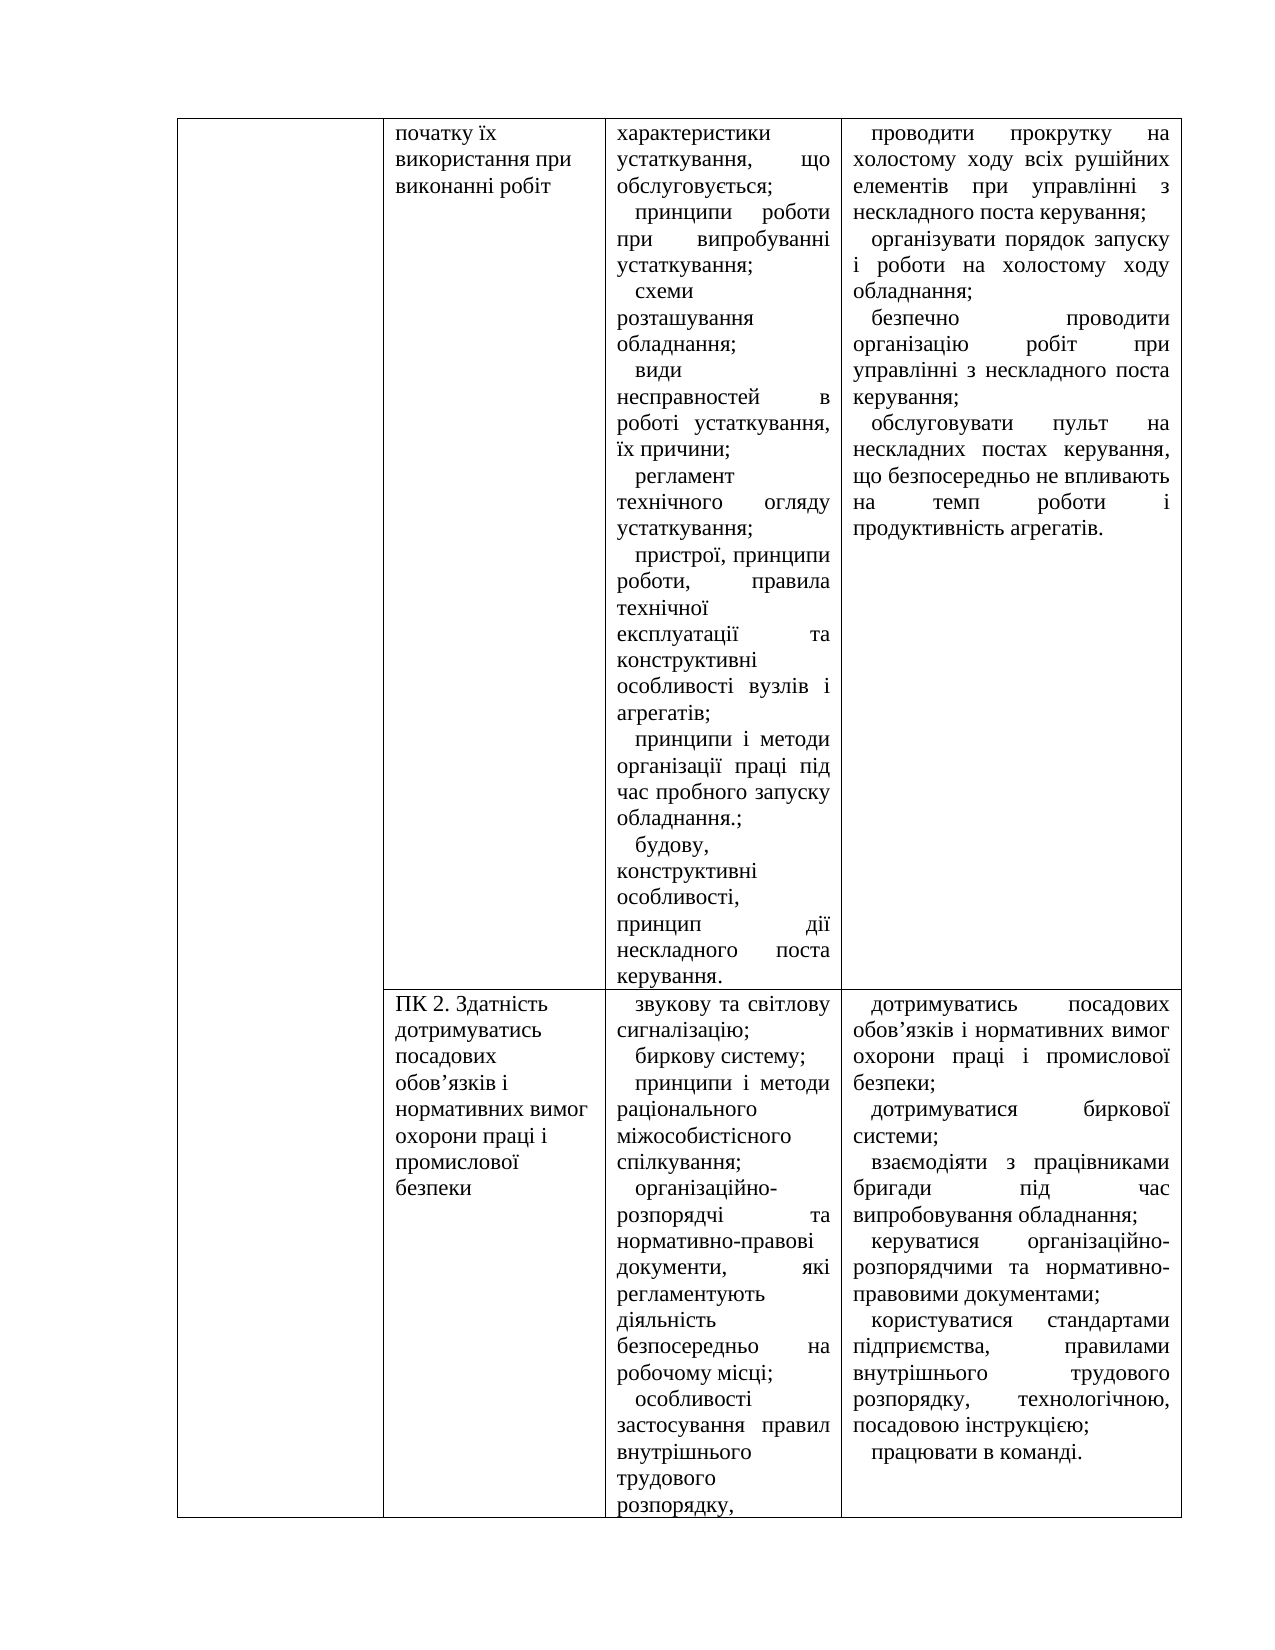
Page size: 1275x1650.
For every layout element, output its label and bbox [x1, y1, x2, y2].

table_cell [606, 119, 841, 989]
table_cell [606, 990, 841, 1517]
table_cell [384, 119, 605, 989]
table_cell [384, 990, 605, 1517]
table_cell [178, 119, 383, 1517]
table_cell [842, 119, 1181, 989]
table_cell [842, 990, 1181, 1517]
